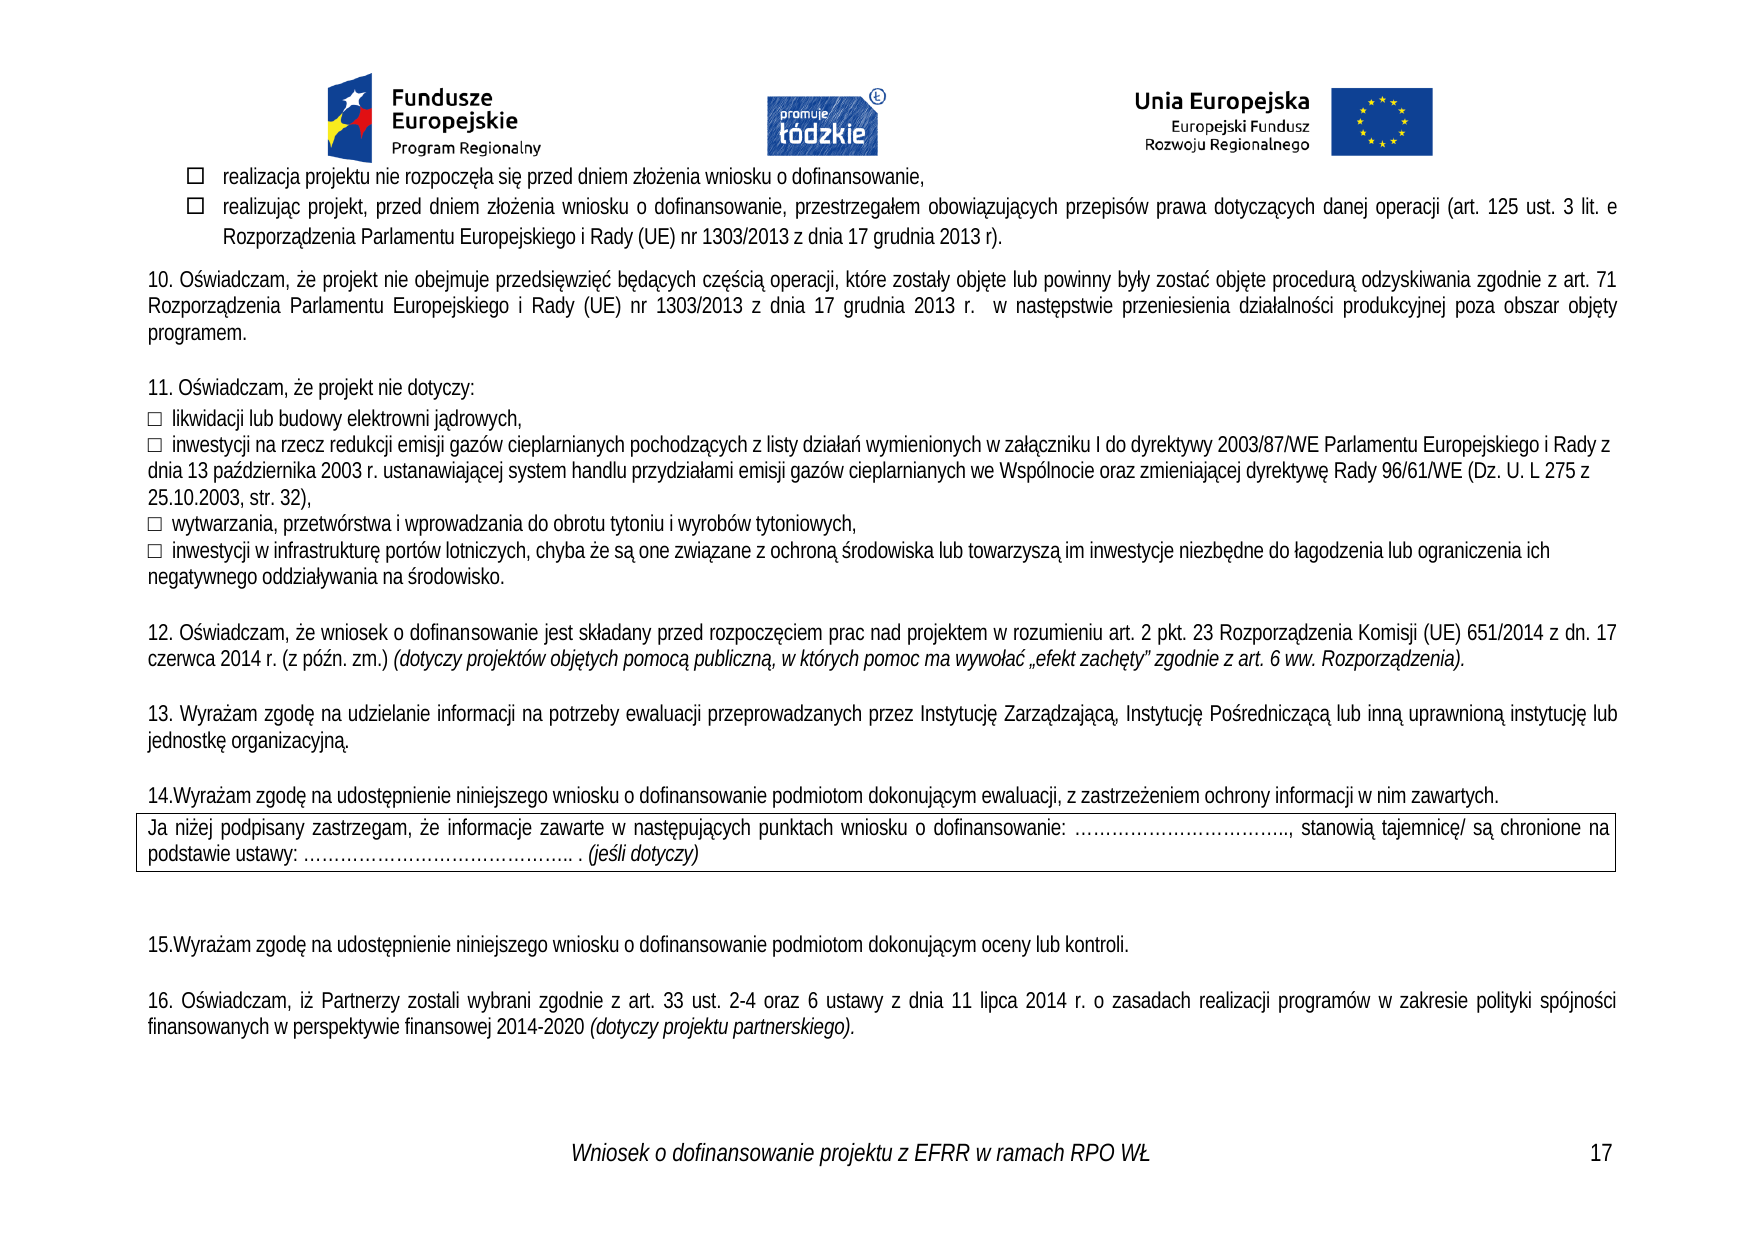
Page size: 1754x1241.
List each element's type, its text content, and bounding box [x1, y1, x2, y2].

text □ likwidacji lub budowy elektrowni jądrowych, [148, 405, 1620, 431]
text 15.Wyrażam zgodę na udostępnienie niniejszego wniosku o dofinansowanie podmiotom dokonującym oceny lub kontroli. [148, 931, 1620, 958]
text □ wytwarzania, przetwórstwa i wprowadzania do obrotu tytoniu i wyrobów tytoniowych, [148, 510, 1620, 537]
table_header Ja niżej podpisany zastrzegam, że informacje zawarte w następujących punktach wniosku o dofinansowanie: …………………………….., stanowią tajemnicę/ są chronione na podstawie ustawy: …………………………………….. . (jeśli dotyczy) [137, 814, 1615, 871]
text □ inwestycji w infrastrukturę portów lotniczych, chyba że są one związane z ochroną środowiska lub towarzyszą im inwestycje niezbędne do łagodzenia lub ograniczenia ich negatywnego oddziaływania na środowisko. [148, 537, 1620, 589]
text 16. Oświadczam, iż Partnerzy zostali wybrani zgodnie z art. 33 ust. 2-4 oraz 6 ustawy z dnia 11 lipca 2014 r. o zasadach realizacji programów w zakresie polityki spójności finansowanych w perspektywie finansowej 2014-2020 (dotyczy projektu partnerskiego). [148, 987, 1620, 1039]
text 14.Wyrażam zgodę na udostępnienie niniejszego wniosku o dofinansowanie podmiotom dokonującym ewaluacji, z zastrzeżeniem ochrony informacji w nim zawartych. [148, 782, 1620, 808]
text 12. Oświadczam, że wniosek o dofinansowanie jest składany przed rozpoczęciem prac nad projektem w rozumieniu art. 2 pkt. 23 Rozporządzenia Komisji (UE) 651/2014 z dn. 17 czerwca 2014 r. (z późn. zm.) (dotyczy projektów objętych pomocą publiczną, w których pomoc ma wywołać „efekt zachęty” zgodnie z art. 6 ww. Rozporządzenia). [148, 618, 1620, 671]
text 10. Oświadczam, że projekt nie obejmuje przedsięwzięć będących częścią operacji, które zostały objęte lub powinny były zostać objęte procedurą odzyskiwania zgodnie z art. 71 Rozporządzenia Parlamentu Europejskiego i Rady (UE) nr 1303/2013 z dnia 17 grudnia 2013 r. w następstwie przeniesienia działalności produkcyjnej poza obszar objęty programem. [148, 266, 1620, 345]
text 11. Oświadczam, że projekt nie dotyczy: [148, 374, 1620, 401]
text □ inwestycji na rzecz redukcji emisji gazów cieplarnianych pochodzących z listy działań wymienionych w załączniku I do dyrektywy 2003/87/WE Parlamentu Europejskiego i Rady z dnia 13 października 2003 r. ustanawiającej system handlu przydziałami emisji gazów cieplarnianych we Wspólnocie oraz zmieniającej dyrektywę Rady 96/61/WE (Dz. U. L 275 z 25.10.2003, str. 32), [148, 431, 1620, 510]
text 13. Wyrażam zgodę na udzielanie informacji na potrzeby ewaluacji przeprowadzanych przez Instytucję Zarządzającą, Instytucję Pośredniczącą lub inną uprawnioną instytucję lub jednostkę organizacyjną. [148, 700, 1620, 753]
list realizacja projektu nie rozpoczęła się przed dniem złożenia wniosku o dofinansowanie, [185, 163, 1620, 189]
list realizując projekt, przed dniem złożenia wniosku o dofinansowanie, przestrzegałem obowiązujących przepisów prawa dotyczących danej operacji (art. 125 ust. 3 lit. e Rozporządzenia Parlamentu Europejskiego i Rady (UE) nr 1303/2013 z dnia 17 grudnia 2013 r). [185, 193, 1620, 250]
picture [327, 73, 1433, 163]
